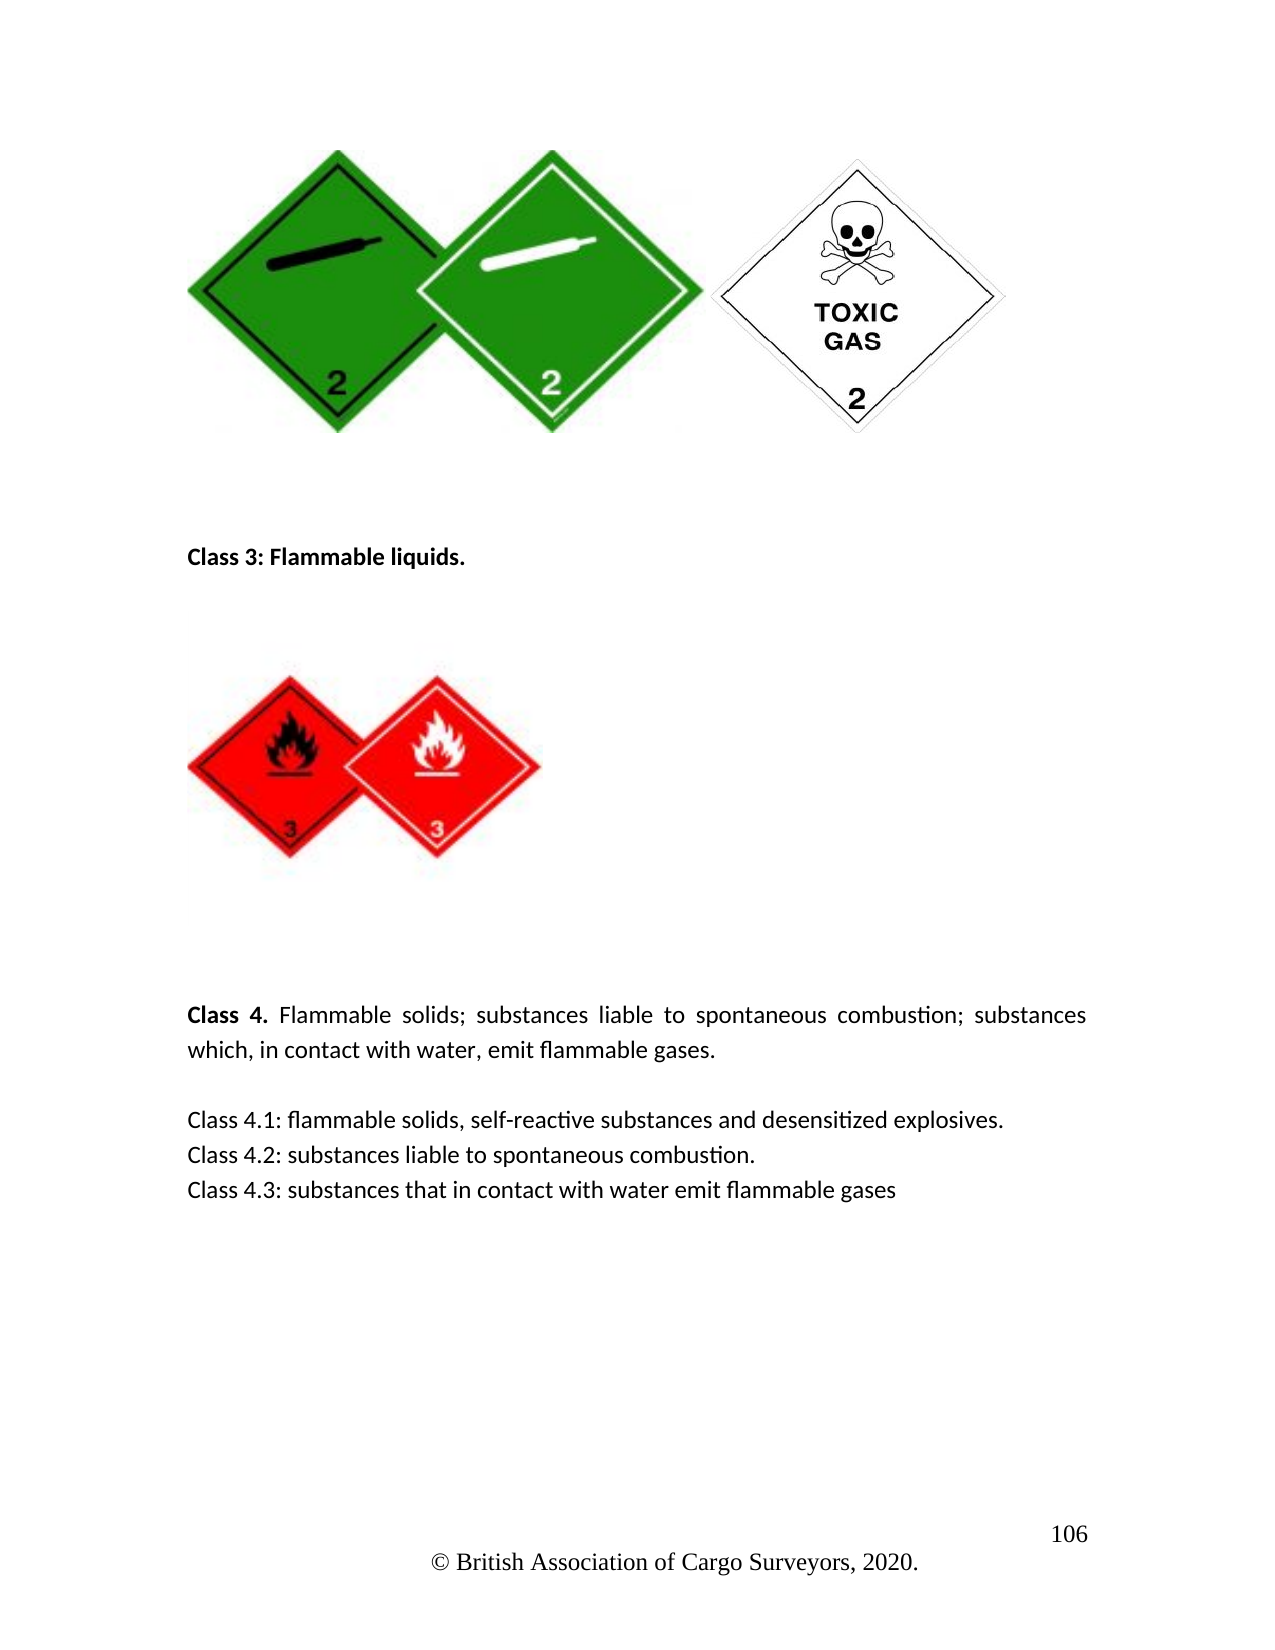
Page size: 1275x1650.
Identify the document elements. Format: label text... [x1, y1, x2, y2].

text Class 4.1: flammable solids, self-reactive substances and desensitized explosives. [187, 1104, 1088, 1135]
text Class 4.2: substances liable to spontaneous combustion. [187, 1139, 1088, 1170]
text Class 4.3: substances that in contact with water emit flammable gases [187, 1174, 1088, 1205]
picture [187, 611, 543, 926]
picture [187, 150, 706, 433]
text Class 4. Flammable solids; substances liable to spontaneous combustion; substances which, in contact with water, emit flammable gases. [187, 999, 1088, 1065]
picture [710, 159, 1006, 433]
text Class 3: Flammable liquids. [187, 542, 1088, 572]
